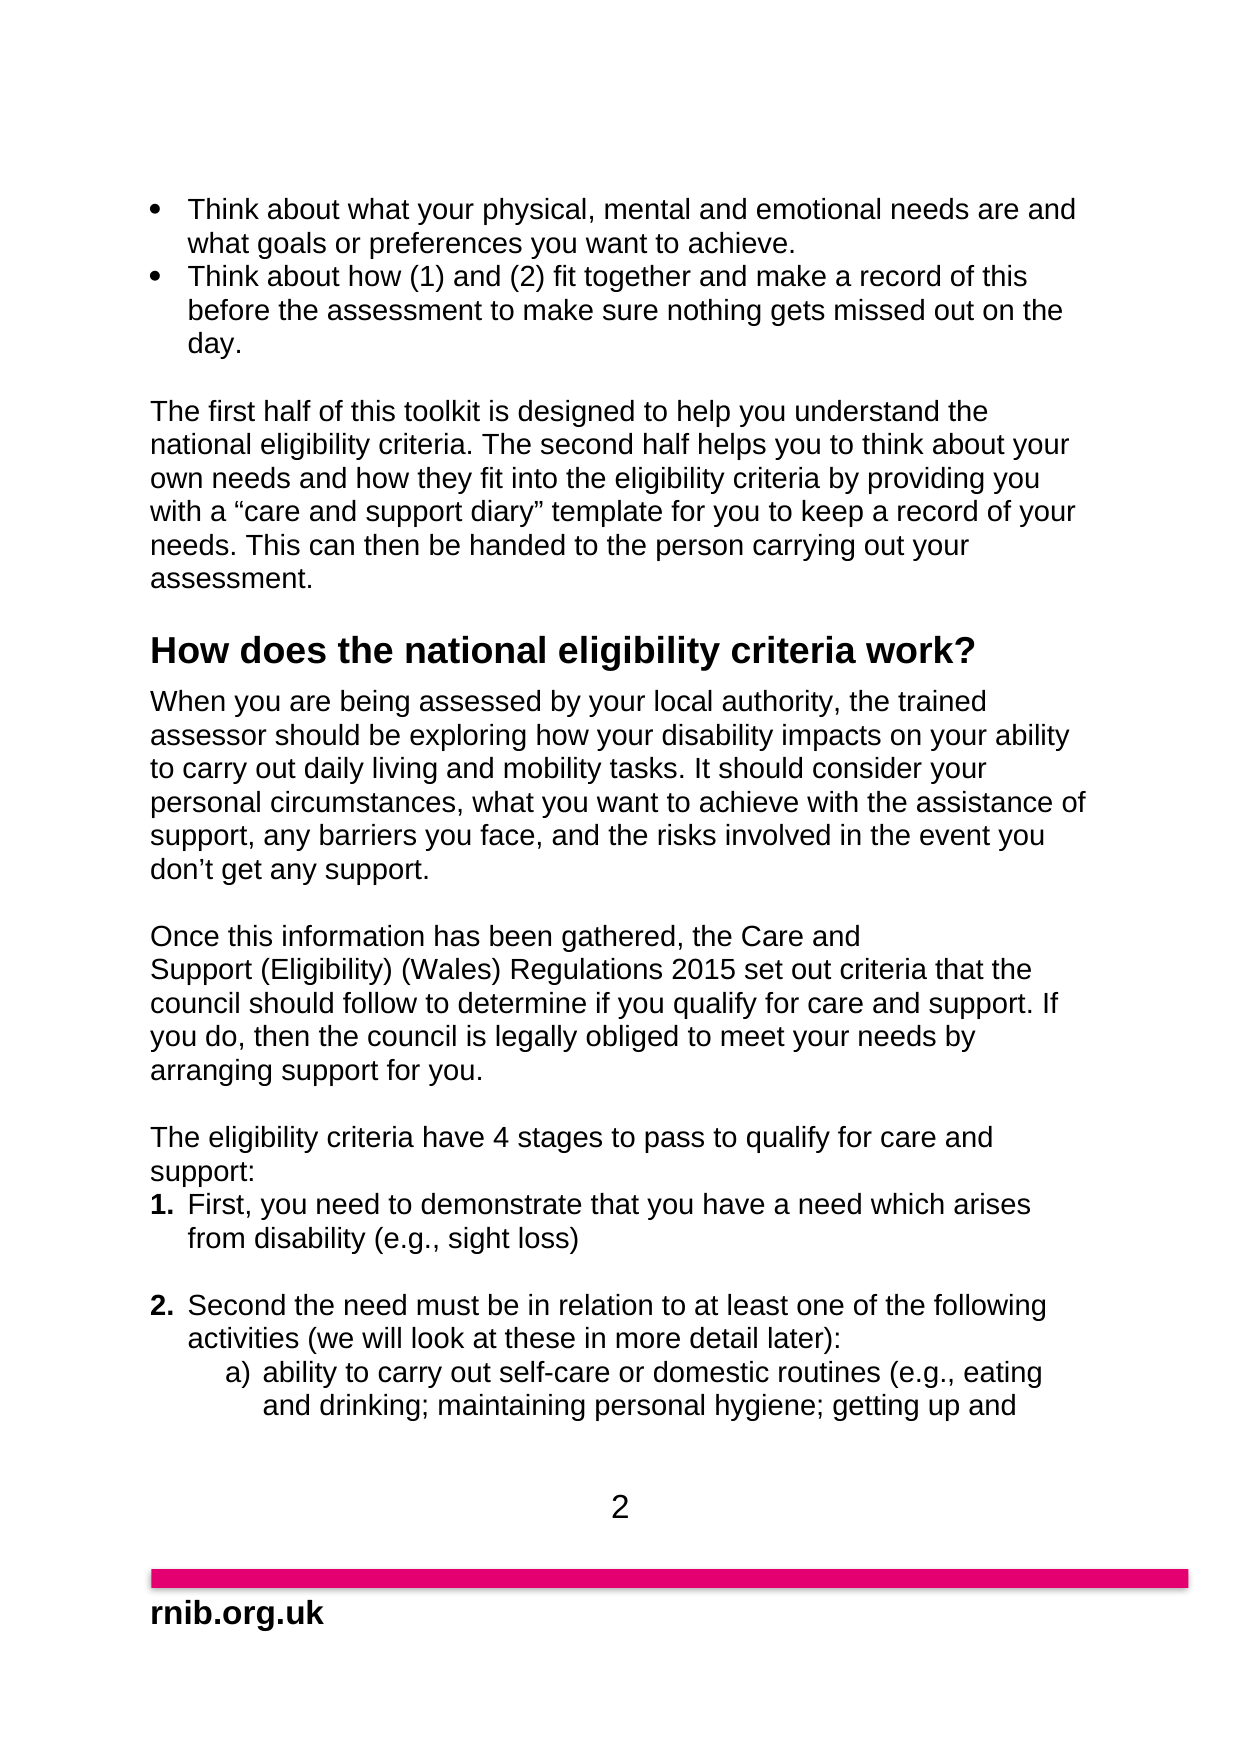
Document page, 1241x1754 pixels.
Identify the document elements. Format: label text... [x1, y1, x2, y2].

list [225, 1355, 1090, 1422]
text When you are being assessed by your local authority, the trained assessor should be exploring how your disability impacts on your ability to carry out daily living and mobility tasks. It should consider your personal circumstances, what you want to achieve with the assistance of support, any barriers you face, and the risks involved in the event you don’t get any support. [150, 684, 1090, 885]
text Once this information has been gathered, the Care and [150, 919, 1090, 952]
text The eligibility criteria have 4 stages to pass to qualify for care and support: [150, 1120, 1090, 1187]
list Think about how (1) and (2) fit together and make a record of this before the assessment to make sure nothing gets missed out on the day. [150, 259, 1090, 360]
list First, you need to demonstrate that you have a need which arises from disability (e.g., sight loss) [150, 1187, 1090, 1254]
text The first half of this toolkit is designed to help you understand the national eligibility criteria. The second half helps you to think about your own needs and how they fit into the eligibility criteria by providing you with a “care and support diary” template for you to keep a record of your needs. This can then be handed to the person carrying out your assessment. [150, 394, 1090, 595]
subtitle How does the national eligibility criteria work? [150, 628, 1090, 672]
list Second the need must be in relation to at least one of the following activities (we will look at these in more detail later): [150, 1288, 1090, 1355]
list Think about what your physical, mental and emotional needs are and what goals or preferences you want to achieve. [150, 192, 1090, 259]
text Support (Eligibility) (Wales) Regulations 2015 set out criteria that the council should follow to determine if you qualify for care and support. If you do, then the council is legally obliged to meet your needs by arranging support for you. [150, 952, 1090, 1087]
